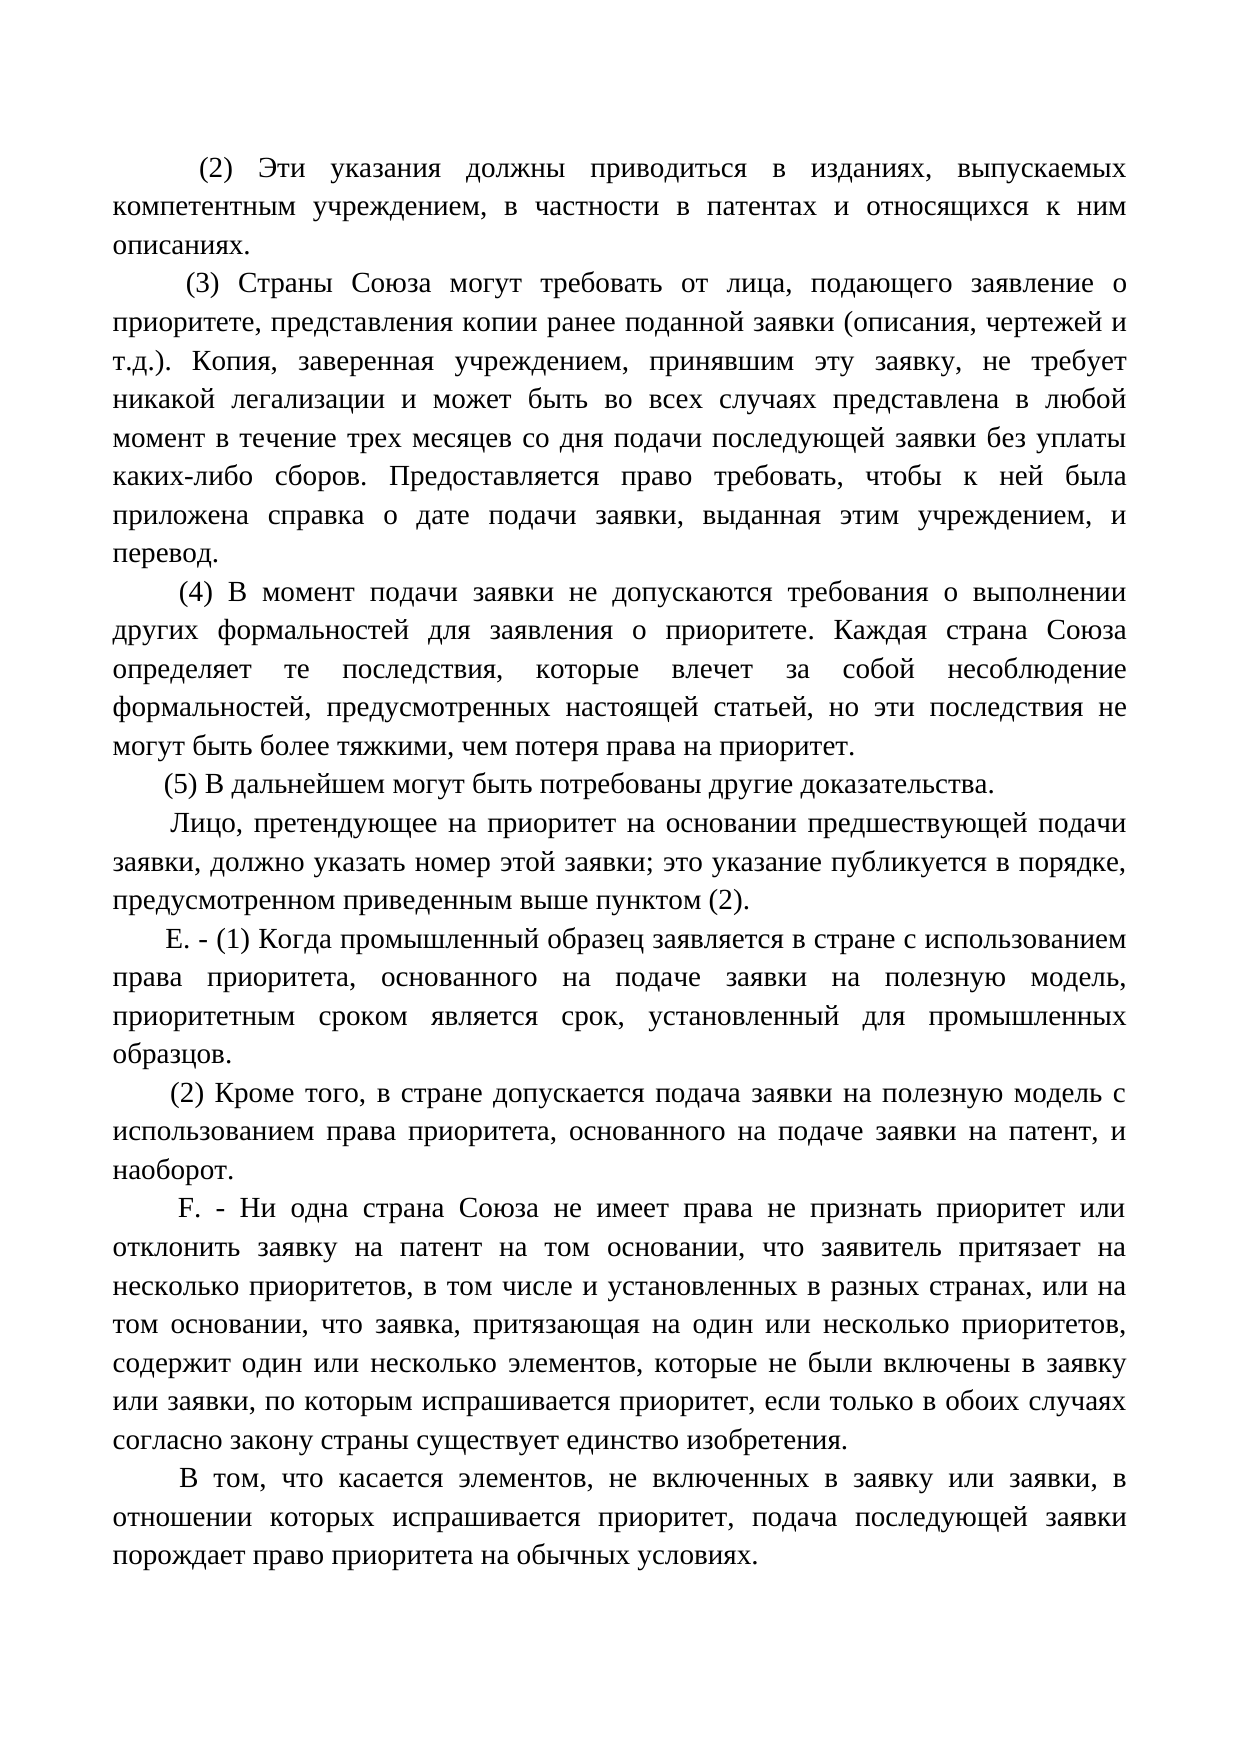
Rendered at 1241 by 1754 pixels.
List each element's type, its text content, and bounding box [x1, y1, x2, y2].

text E. - (1) Когда промышленный образец заявляется в стране с использованием права приоритета, основанного на подаче заявки на полезную модель, приоритетным сроком является срок, установленный для промышленных образцов. [112, 921, 1128, 1070]
text (2) Эти указания должны приводиться в изданиях, выпускаемых компетентным учреждением, в частности в патентах и относящихся к ним описаниях. [112, 150, 1128, 261]
text В том, что касается элементов, не включенных в заявку или заявки, в отношении которых испрашивается приоритет, подача последующей заявки порождает право приоритета на обычных условиях. [112, 1460, 1128, 1571]
text Лицо, претендующее на приоритет на основании предшествующей подачи заявки, должно указать номер этой заявки; это указание публикуется в порядке, предусмотренном приведенным выше пунктом (2). [112, 805, 1128, 916]
text (5) В дальнейшем могут быть потребованы другие доказательства. [112, 767, 1128, 800]
text (3) Страны Союза могут требовать от лица, подающего заявление о приоритете, представления копии ранее поданной заявки (описания, чертежей и т.д.). Копия, заверенная учреждением, принявшим эту заявку, не требует никакой легализации и может быть во всех случаях представлена в любой момент в течение трех месяцев со дня подачи последующей заявки без уплаты каких-либо сборов. Предоставляется право требовать, чтобы к ней была приложена справка о дате подачи заявки, выданная этим учреждением, и перевод. [112, 266, 1128, 569]
text (2) Кроме того, в стране допускается подача заявки на полезную модель с использованием права приоритета, основанного на подаче заявки на патент, и наоборот. [112, 1075, 1128, 1186]
text (4) В момент подачи заявки не допускаются требования о выполнении других формальностей для заявления о приоритете. Каждая страна Союза определяет те последствия, которые влечет за собой несоблюдение формальностей, предусмотренных настоящей статьей, но эти последствия не могут быть более тяжкими, чем потеря права на приоритет. [112, 574, 1128, 762]
text F. - Ни одна страна Союза не имеет права не признать приоритет или отклонить заявку на патент на том основании, что заявитель притязает на несколько приоритетов, в том числе и установленных в разных странах, или на том основании, что заявка, притязающая на один или несколько приоритетов, содержит один или несколько элементов, которые не были включены в заявку или заявки, по которым испрашивается приоритет, если только в обоих случаях согласно закону страны существует единство изобретения. [112, 1191, 1128, 1455]
